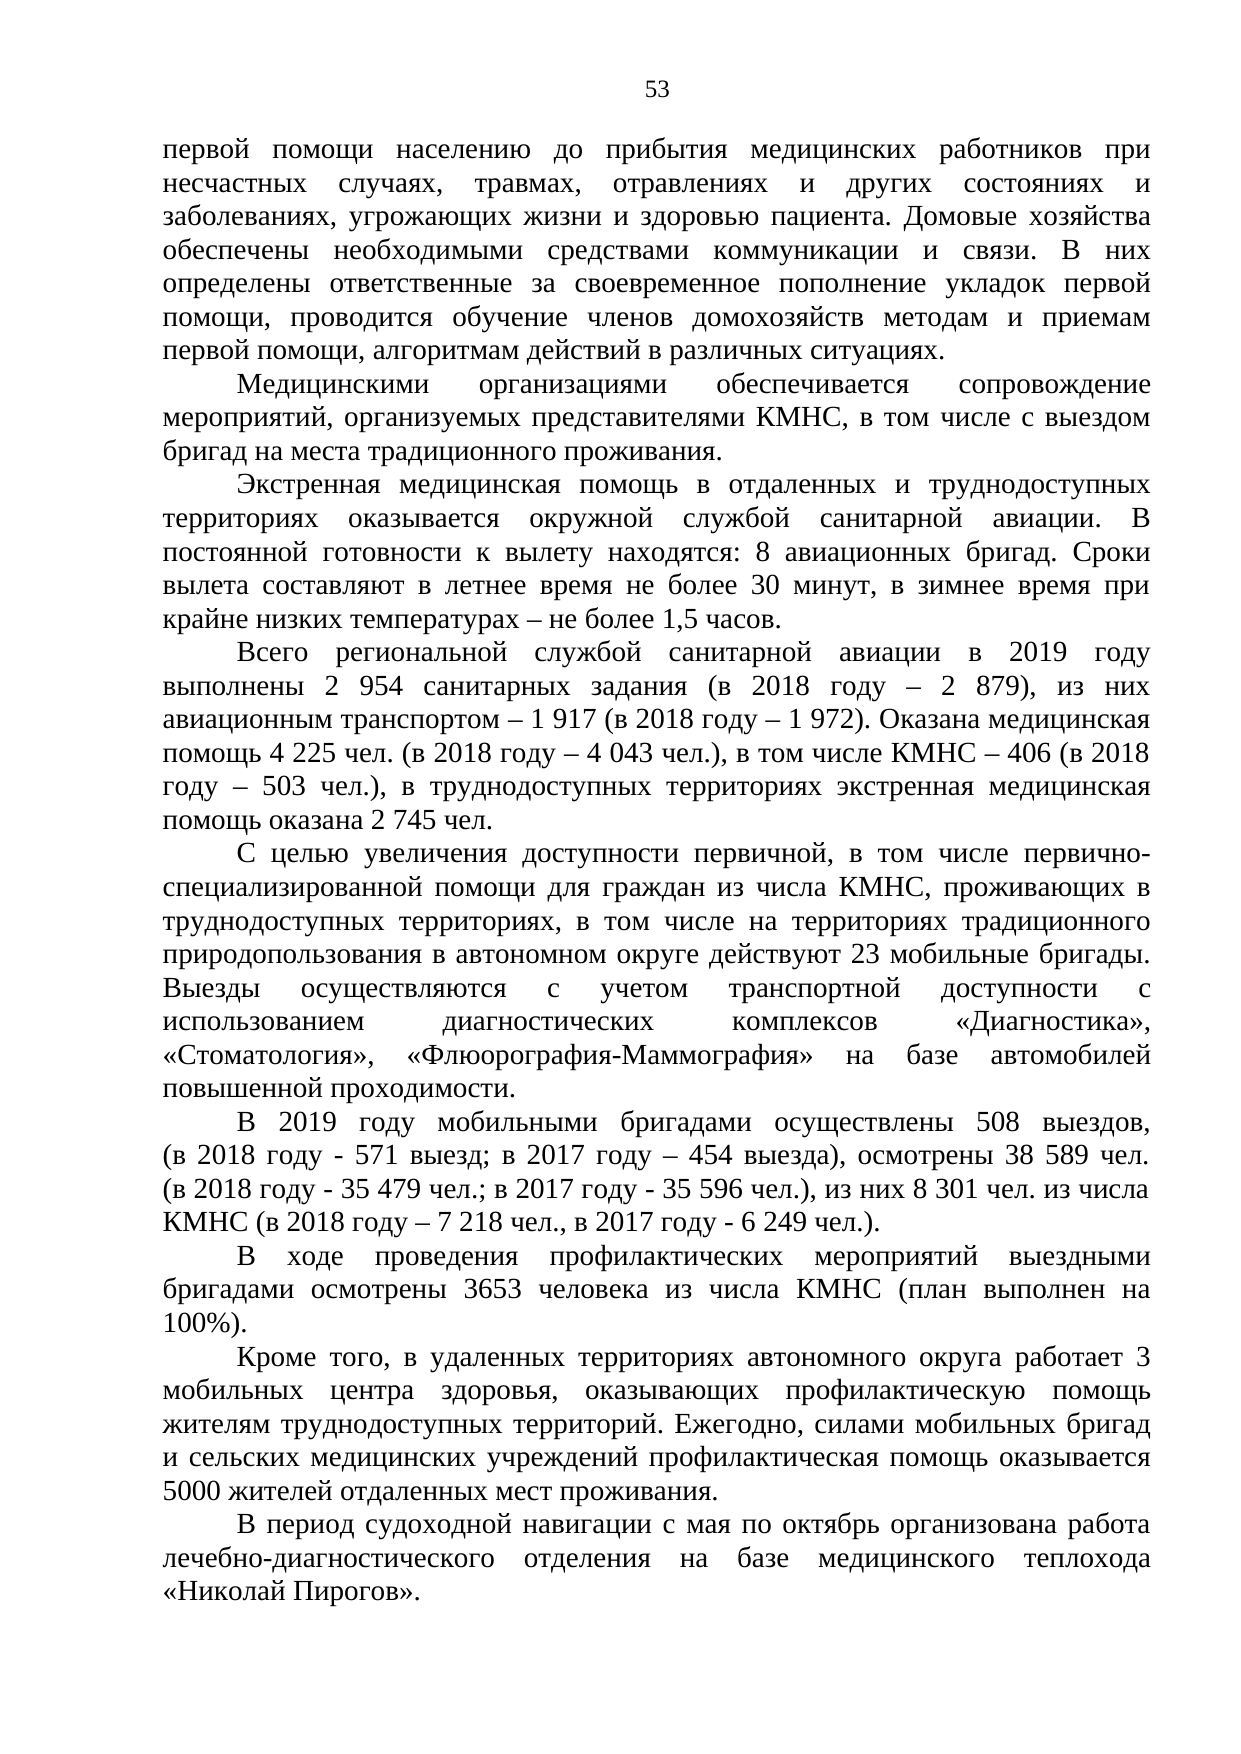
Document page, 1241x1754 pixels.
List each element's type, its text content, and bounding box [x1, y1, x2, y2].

text С целью увеличения доступности первичной, в том числе первично-специализированной помощи для граждан из числа КМНС, проживающих в труднодоступных территориях, в том числе на территориях традиционного природопользования в автономном округе действуют 23 мобильные бригады. Выезды осуществляются с учетом транспортной доступности с использованием диагностических комплексов «Диагностика», «Стоматология», «Флюорография-Маммография» на базе автомобилей повышенной проходимости. [162, 836, 1152, 1104]
text Всего региональной службой санитарной авиации в 2019 году выполнены 2 954 санитарных задания (в 2018 году – 2 879), из них авиационным транспортом – 1 917 (в 2018 году – 1 972). Оказана медицинская помощь 4 225 чел. (в 2018 году – 4 043 чел.), в том числе КМНС – 406 (в 2018 году – 503 чел.), в труднодоступных территориях экстренная медицинская помощь оказана 2 745 чел. [162, 634, 1152, 836]
text Кроме того, в удаленных территориях автономного округа работает 3 мобильных центра здоровья, оказывающих профилактическую помощь жителям труднодоступных территорий. Ежегодно, силами мобильных бригад и сельских медицинских учреждений профилактическая помощь оказывается 5000 жителей отдаленных мест проживания. [162, 1339, 1152, 1506]
text В 2019 году мобильными бригадами осуществлены 508 выездов, (в 2018 году - 571 выезд; в 2017 году – 454 выезда), осмотрены 38 589 чел. (в 2018 году - 35 479 чел.; в 2017 году - 35 596 чел.), из них 8 301 чел. из числа КМНС (в 2018 году – 7 218 чел., в 2017 году - 6 249 чел.). [162, 1104, 1152, 1238]
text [162, 131, 1152, 366]
text Экстренная медицинская помощь в отдаленных и труднодоступных территориях оказывается окружной службой санитарной авиации. В постоянной готовности к вылету находятся: 8 авиационных бригад. Сроки вылета составляют в летнее время не более 30 минут, в зимнее время при крайне низких температурах – не более 1,5 часов. [162, 467, 1152, 634]
text В ходе проведения профилактических мероприятий выездными бригадами осмотрены 3653 человека из числа КМНС (план выполнен на 100%). [162, 1238, 1152, 1339]
text В период судоходной навигации с мая по октябрь организована работа лечебно-диагностического отделения на базе медицинского теплохода «Николай Пирогов». [162, 1506, 1152, 1607]
text Медицинскими организациями обеспечивается сопровождение мероприятий, организуемых представителями КМНС, в том числе с выездом бригад на места традиционного проживания. [162, 366, 1152, 467]
